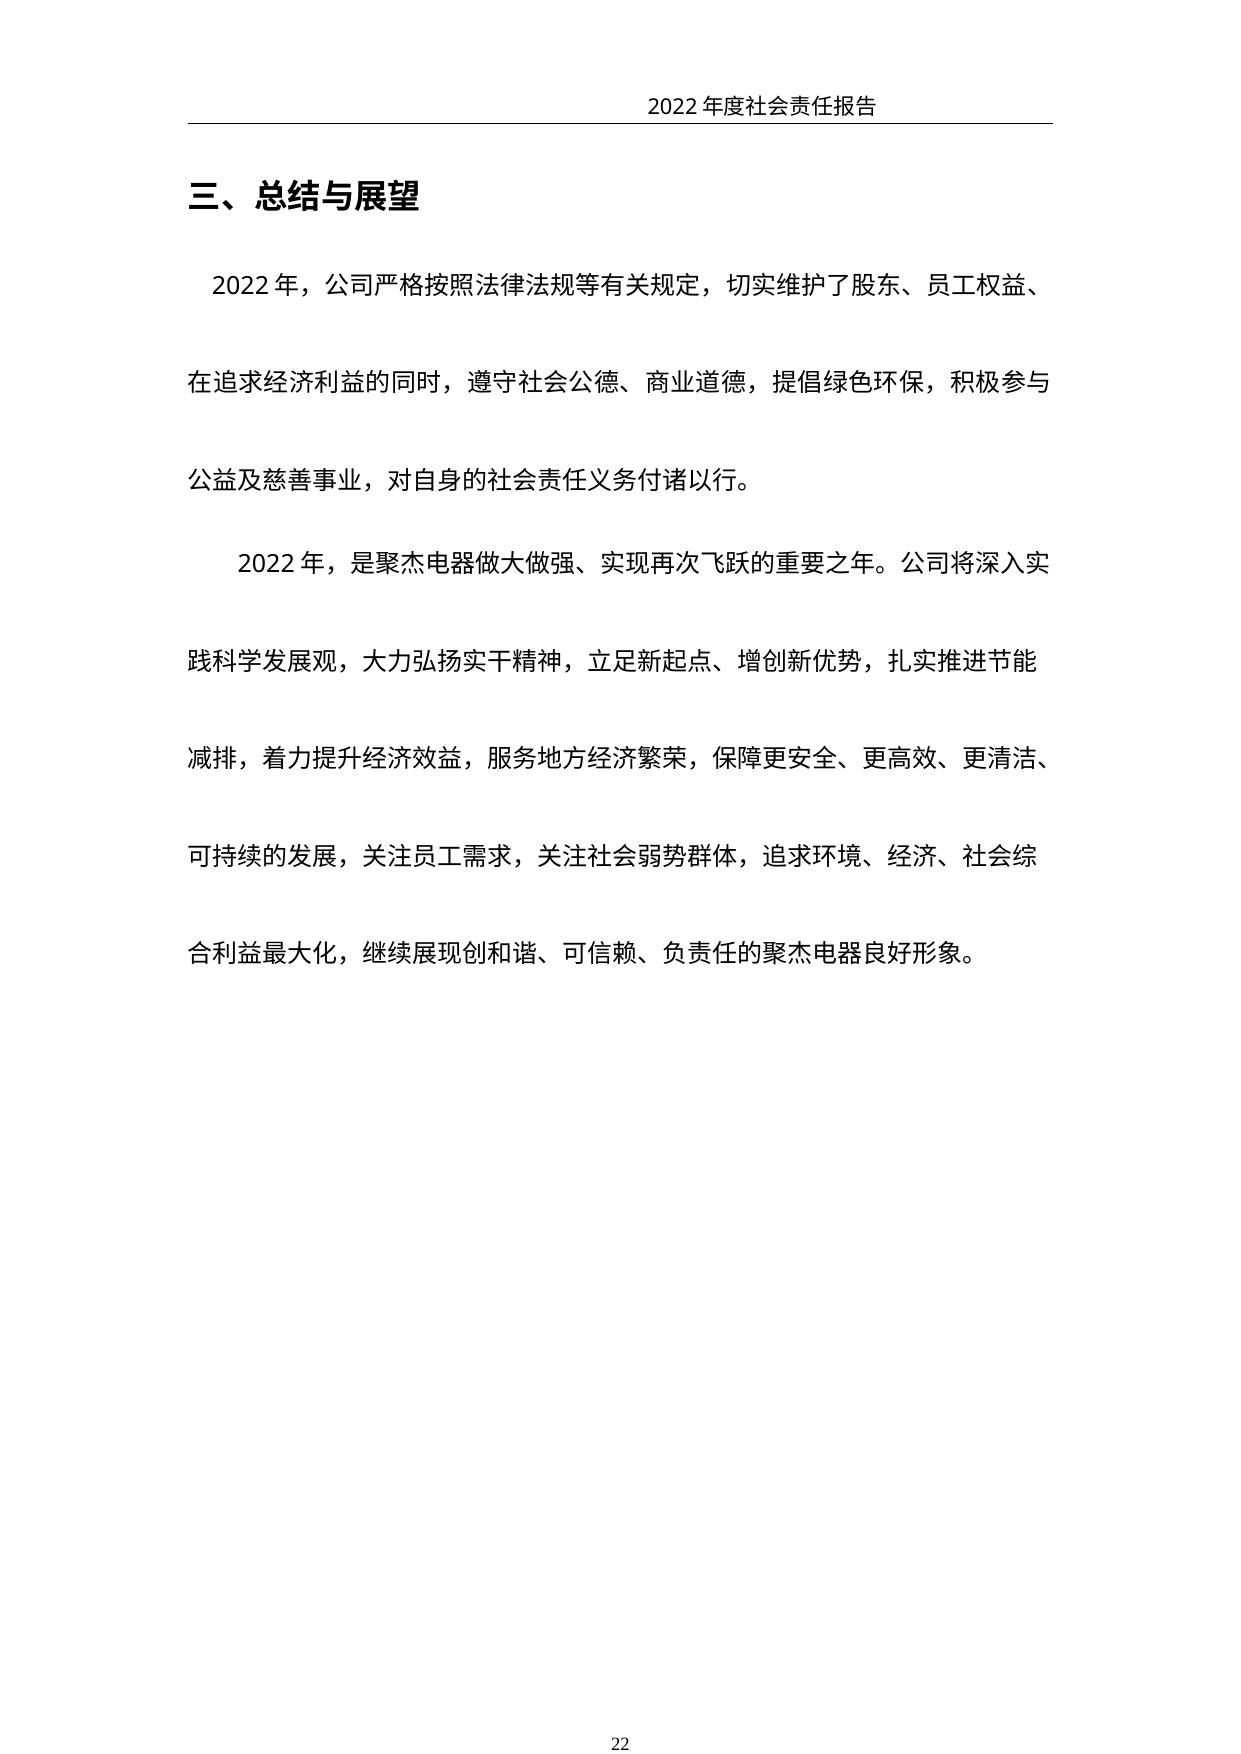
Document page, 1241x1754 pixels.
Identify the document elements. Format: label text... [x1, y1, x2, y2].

subtitle 三、总结与展望 [187, 162, 1053, 227]
text 2022年，是聚杰电器做大做强、实现再次飞跃的重要之年。公司将深入实践科学发展观，大力弘扬实干精神，立足新起点、增创新优势，扎实推进节能减排，着力提升经济效益，服务地方经济繁荣，保障更安全、更高效、更清洁、可持续的发展，关注员工需求，关注社会弱势群体，追求环境、经济、社会综合利益最大化，继续展现创和谐、可信赖、负责任的聚杰电器良好形象。 [187, 529, 1053, 984]
text 2022年，公司严格按照法律法规等有关规定，切实维护了股东、员工权益、在追求经济利益的同时，遵守社会公德、商业道德，提倡绿色环保，积极参与公益及慈善事业，对自身的社会责任义务付诸以行。 [187, 251, 1053, 511]
